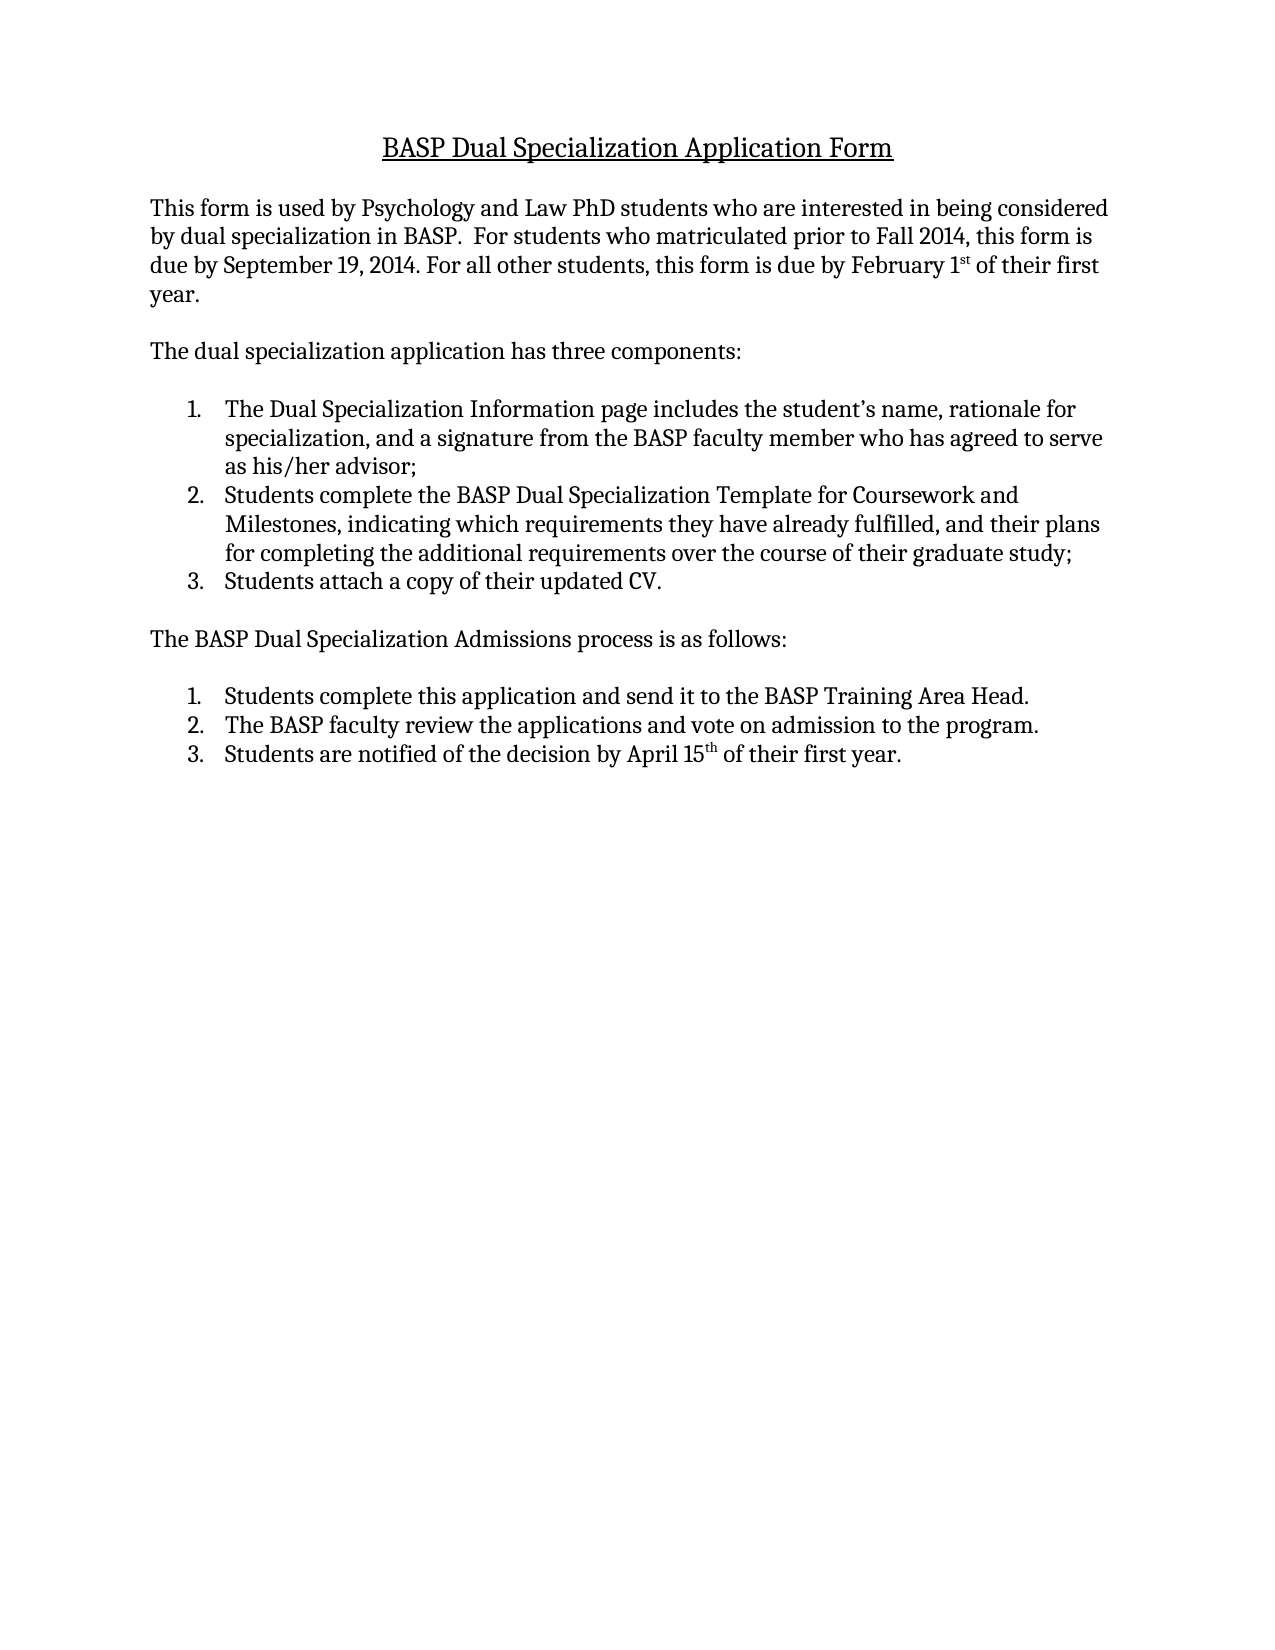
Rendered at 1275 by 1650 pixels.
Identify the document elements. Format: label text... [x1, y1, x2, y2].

list Students complete this application and send it to the BASP Training Area Head. [187, 682, 1125, 711]
text This form is used by Psychology and Law PhD students who are interested in being considered by dual specialization in BASP. For students who matriculated prior to Fall 2014, this form is due by September 19, 2014. For all other students, this form is due by February 1st of their first year. [150, 193, 1125, 308]
list Students complete the BASP Dual Specialization Template for Coursework and Milestones, indicating which requirements they have already fulfilled, and their plans for completing the additional requirements over the course of their graduate study; [187, 481, 1125, 567]
list Students attach a copy of their updated CV. [187, 567, 1125, 596]
list Students are notified of the decision by April 15th of their first year. [187, 740, 1125, 768]
list The BASP faculty review the applications and vote on admission to the program. [187, 711, 1125, 740]
text The BASP Dual Specialization Admissions process is as follows: [150, 625, 1125, 653]
list The Dual Specialization Information page includes the student’s name, rationale for specialization, and a signature from the BASP faculty member who has agreed to serve as his/her advisor; [187, 395, 1125, 481]
text The dual specialization application has three components: [150, 337, 1125, 366]
text BASP Dual Specialization Application Form [150, 131, 1125, 165]
